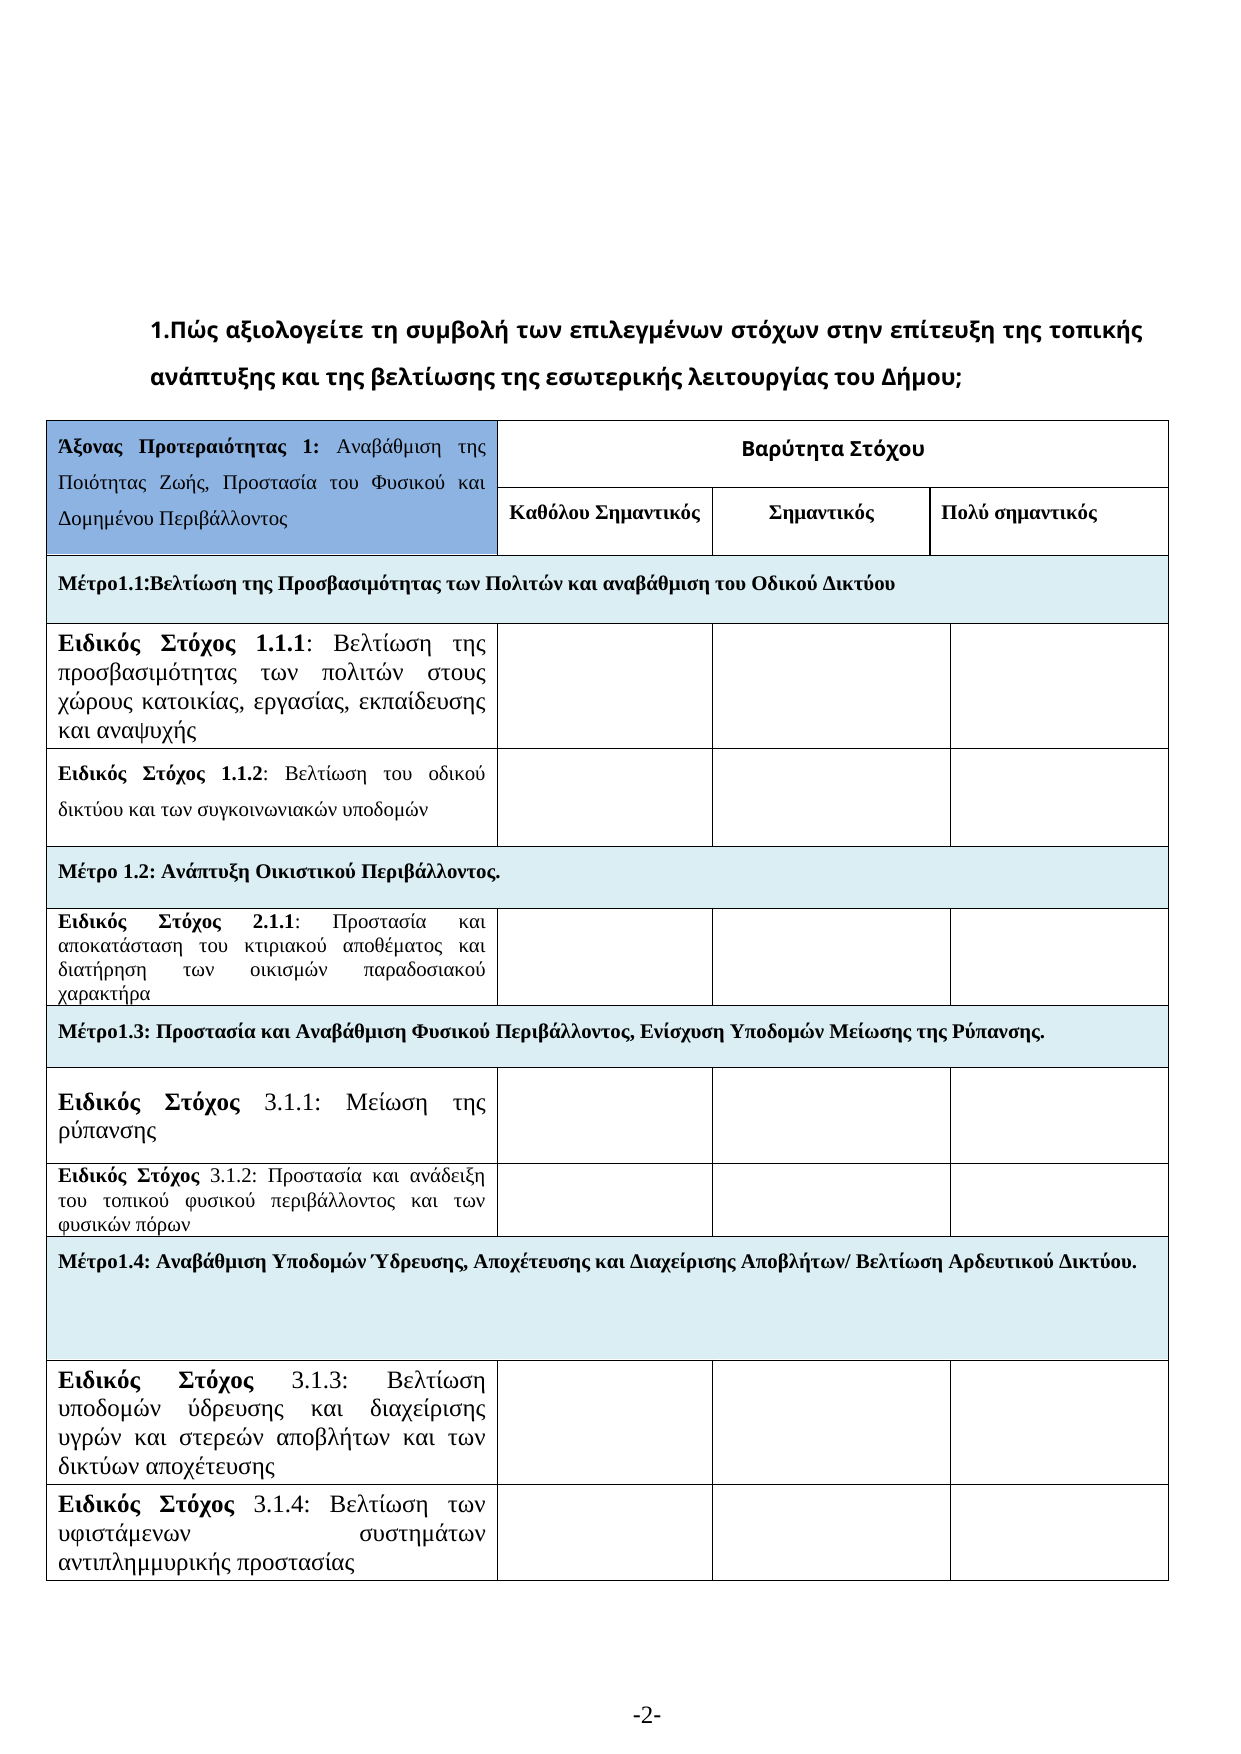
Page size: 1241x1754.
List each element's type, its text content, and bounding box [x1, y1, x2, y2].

table_cell [951, 1164, 1168, 1236]
table_cell Ειδικός Στόχος 3.1.1: Μείωση της ρύπανσης [47, 1068, 497, 1162]
table_cell [951, 749, 1168, 846]
table_cell [713, 749, 950, 846]
table_cell Καθόλου Σημαντικός [498, 488, 712, 554]
table_cell [713, 909, 950, 1005]
table_cell [951, 1485, 1168, 1579]
table_cell Μέτρο1.1:Βελτίωση της Προσβασιμότητας των Πολιτών και αναβάθμιση του Οδικού Δικτύου [47, 556, 1168, 623]
table_cell Πολύ σημαντικός [931, 488, 1168, 554]
table_cell [498, 1164, 712, 1236]
table_header Βαρύτητα Στόχου [498, 421, 1168, 487]
text 1.Πώς αξιολογείτε τη συμβολή των επιλεγμένων στόχων στην επίτευξη της τοπικής ανάπτυξης και της βελτίωσης της εσωτερικής λειτουργίας του Δήμου; [150, 314, 1144, 392]
table_cell [498, 909, 712, 1005]
table_cell [713, 624, 950, 748]
table_header Άξονας Προτεραιότητας 1: Αναβάθμιση της Ποιότητας Ζωής, Προστασία του Φυσικού και Δομημένου Περιβάλλοντος [47, 421, 497, 554]
table_cell Μέτρο1.4: Αναβάθμιση Υποδομών Ύδρευσης, Αποχέτευσης και Διαχείρισης Αποβλήτων/ Βελτίωση Αρδευτικού Δικτύου. [47, 1237, 1168, 1359]
table_cell Ειδικός Στόχος 1.1.2: Βελτίωση του οδικού δικτύου και των συγκοινωνιακών υποδομών [47, 749, 497, 846]
table_cell [713, 1485, 950, 1579]
table_cell [498, 624, 712, 748]
table_cell [498, 1068, 712, 1162]
table_cell [713, 1164, 950, 1236]
table_cell Μέτρο1.3: Προστασία και Αναβάθμιση Φυσικού Περιβάλλοντος, Ενίσχυση Υποδομών Μείωσης της Ρύπανσης. [47, 1006, 1168, 1067]
table_cell [498, 1361, 712, 1484]
table_cell Ειδικός Στόχος 1.1.1: Βελτίωση της προσβασιμότητας των πολιτών στους χώρους κατοικίας, εργασίας, εκπαίδευσης και αναψυχής [47, 624, 497, 748]
table_cell [713, 1068, 950, 1162]
table_cell Σημαντικός [713, 488, 929, 554]
table_cell Μέτρο 1.2: Ανάπτυξη Οικιστικού Περιβάλλοντος. [47, 847, 1168, 908]
table_cell Ειδικός Στόχος 2.1.1: Προστασία και αποκατάσταση του κτιριακού αποθέματος και διατήρηση των οικισμών παραδοσιακού χαρακτήρα [47, 909, 497, 1005]
table_cell [951, 909, 1168, 1005]
table_cell [951, 1068, 1168, 1162]
table_cell [498, 749, 712, 846]
table_cell [498, 1485, 712, 1579]
table_cell Ειδικός Στόχος 3.1.3: Βελτίωση υποδομών ύδρευσης και διαχείρισης υγρών και στερεών αποβλήτων και των δικτύων αποχέτευσης [47, 1361, 497, 1484]
table_cell [713, 1361, 950, 1484]
table_cell [951, 624, 1168, 748]
table_cell [951, 1361, 1168, 1484]
table_cell Ειδικός Στόχος 3.1.2: Προστασία και ανάδειξη του τοπικού φυσικού περιβάλλοντος και των φυσικών πόρων [47, 1164, 497, 1236]
table_cell Ειδικός Στόχος 3.1.4: Βελτίωση των υφιστάμενων συστημάτων αντιπλημμυρικής προστασίας [47, 1485, 497, 1579]
